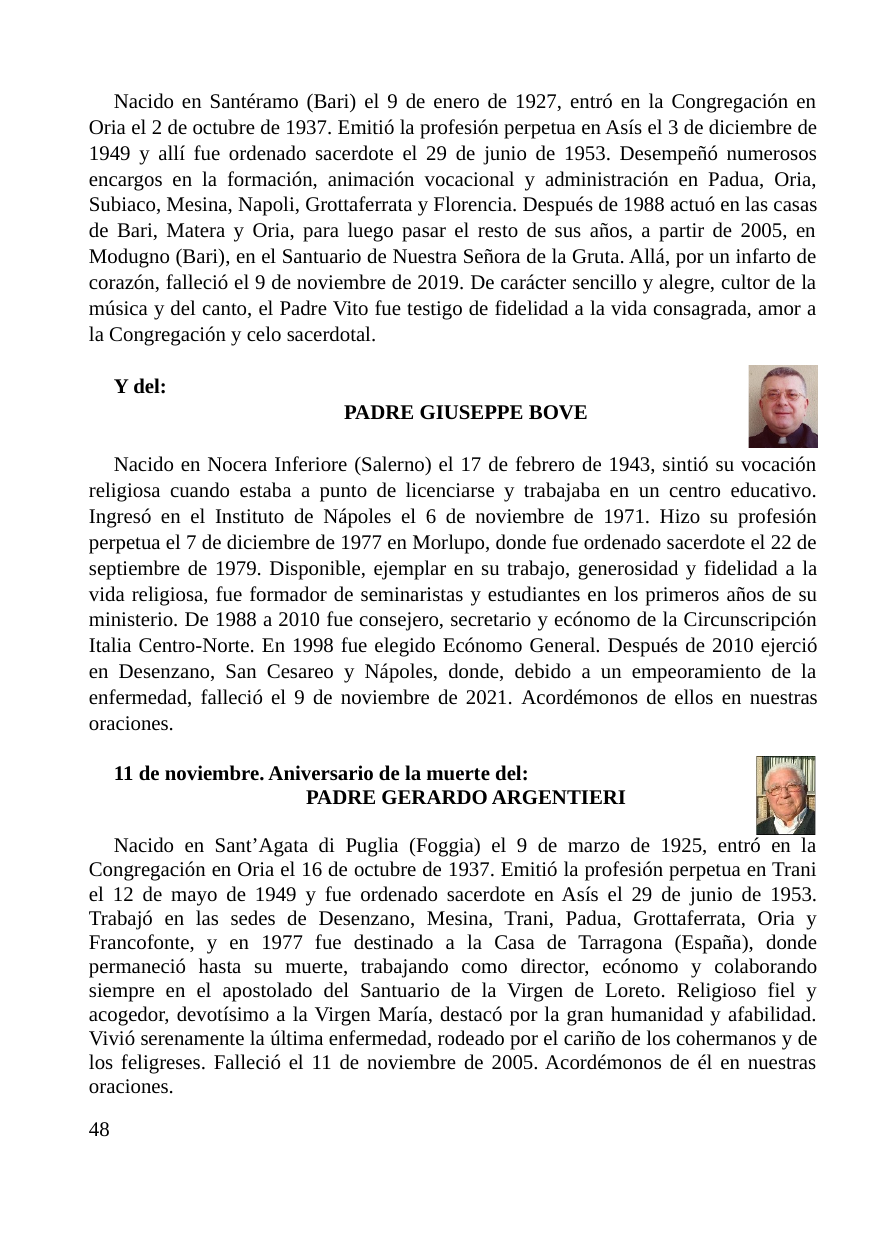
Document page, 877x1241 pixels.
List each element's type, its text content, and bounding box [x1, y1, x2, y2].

text Nacido en Sant’Agata di Puglia (Foggia) el 9 de marzo de 1925, entró en la Congregación en Oria el 16 de octubre de 1937. Emitió la profesión perpetua en Trani el 12 de mayo de 1949 y fue ordenado sacerdote en Asís el 29 de junio de 1953. Trabajó en las sedes de Desenzano, Mesina, Trani, Padua, Grottaferrata, Oria y Francofonte, y en 1977 fue destinado a la Casa de Tarragona (España), donde permaneció hasta su muerte, trabajando como director, ecónomo y colaborando siempre en el apostolado del Santuario de la Virgen de Loreto. Religioso fiel y acogedor, devotísimo a la Virgen María, destacó por la gran humanidad y afabilidad. Vivió serenamente la última enfermedad, rodeado por el cariño de los cohermanos y de los feligreses. Falleció el 11 de noviembre de 2005. Acordémonos de él en nuestras oraciones. [89, 833, 818, 1098]
picture [748, 365, 818, 448]
picture [756, 756, 816, 835]
text PADRE GERARDO ARGENTIERI [89, 785, 756, 809]
text Y del: [89, 374, 748, 398]
text 11 de noviembre. Aniversario de la muerte del: [89, 761, 756, 785]
text Nacido en Santéramo (Bari) el 9 de enero de 1927, entró en la Congregación en Oria el 2 de octubre de 1937. Emitió la profesión perpetua en Asís el 3 de diciembre de 1949 y allí fue ordenado sacerdote el 29 de junio de 1953. Desempeñó numerosos encargos en la formación, animación vocacional y administración en Padua, Oria, Subiaco, Mesina, Napoli, Grottaferrata y Florencia. Después de 1988 actuó en las casas de Bari, Matera y Oria, para luego pasar el resto de sus años, a partir de 2005, en Modugno (Bari), en el Santuario de Nuestra Señora de la Gruta. Allá, por un infarto de corazón, falleció el 9 de noviembre de 2019. De carácter sencillo y alegre, cultor de la música y del canto, el Padre Vito fue testigo de fidelidad a la vida consagrada, amor a la Congregación y celo sacerdotal. [89, 89, 818, 346]
text PADRE GIUSEPPE BOVE [89, 400, 748, 424]
text Nacido en Nocera Inferiore (Salerno) el 17 de febrero de 1943, sintió su vocación religiosa cuando estaba a punto de licenciarse y trabajaba en un centro educativo. Ingresó en el Instituto de Nápoles el 6 de noviembre de 1971. Hizo su profesión perpetua el 7 de diciembre de 1977 en Morlupo, donde fue ordenado sacerdote el 22 de septiembre de 1979. Disponible, ejemplar en su trabajo, generosidad y fidelidad a la vida religiosa, fue formador de seminaristas y estudiantes en los primeros años de su ministerio. De 1988 a 2010 fue consejero, secretario y ecónomo de la Circunscripción Italia Centro-Norte. En 1998 fue elegido Ecónomo General. Después de 2010 ejerció en Desenzano, San Cesareo y Nápoles, donde, debido a un empeoramiento de la enfermedad, falleció el 9 de noviembre de 2021. Acordémonos de ellos en nuestras oraciones. [89, 452, 818, 735]
